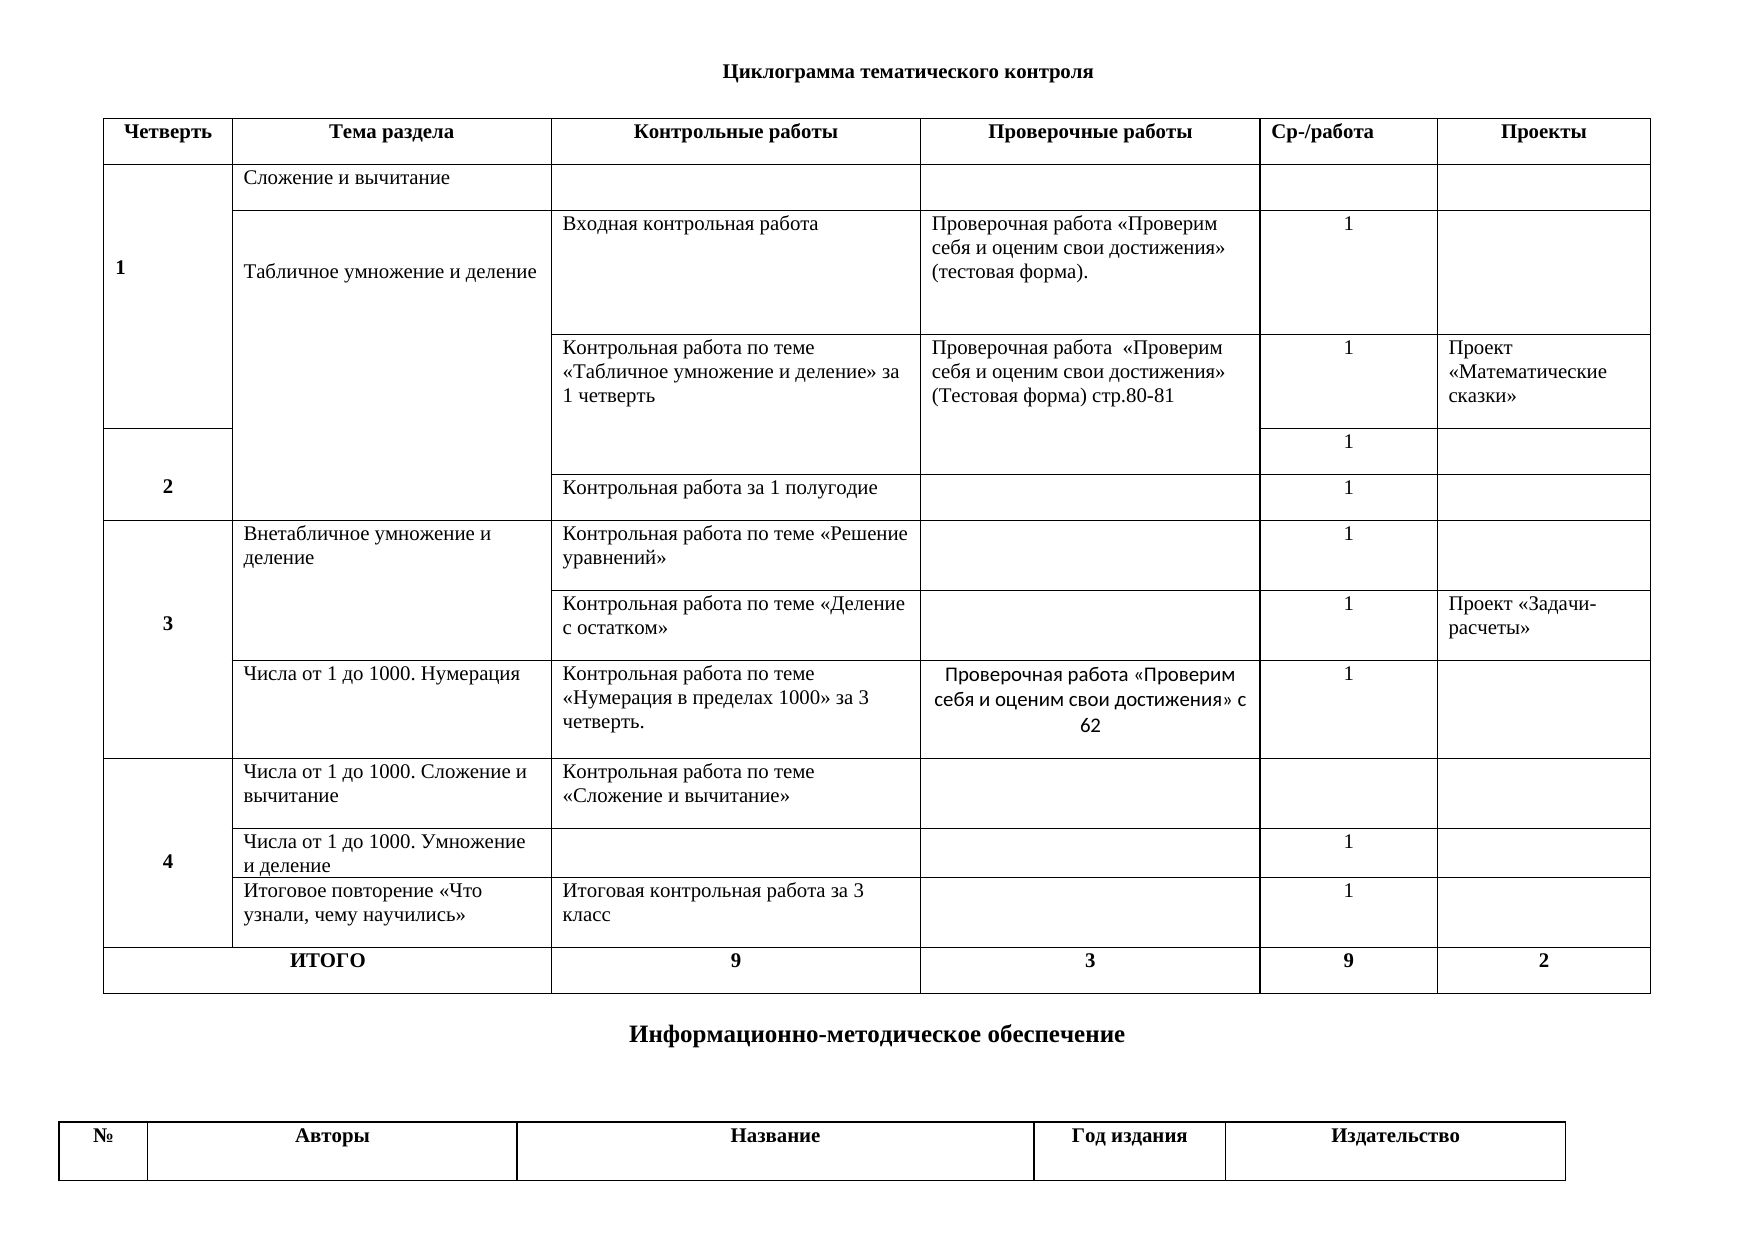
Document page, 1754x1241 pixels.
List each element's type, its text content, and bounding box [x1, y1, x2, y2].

table_cell [1438, 211, 1650, 334]
table_header Ср-/работа [1261, 119, 1437, 164]
table_cell 1 [1261, 475, 1437, 520]
table_cell Контрольная работа по теме «Сложение и вычитание» [552, 759, 920, 828]
table_cell 3 [104, 521, 232, 758]
text Циклограмма тематического контроля [59, 59, 1695, 83]
table_cell Контрольная работа по теме «Нумерация в пределах 1000» за 3 четверть. [552, 661, 920, 758]
table_cell [1438, 759, 1650, 828]
table_cell 2 [1438, 948, 1650, 993]
table_cell Контрольная работа по теме «Деление с остатком» [552, 591, 920, 660]
table_cell [1261, 165, 1437, 210]
table_cell Сложение и вычитание [233, 165, 551, 210]
table_cell [1438, 661, 1650, 758]
table_cell [1438, 475, 1650, 520]
table_cell 1 [1261, 211, 1437, 334]
table_cell Внетабличное умножение и деление [233, 521, 551, 660]
table_header Авторы [148, 1123, 516, 1179]
table_cell Табличное умножение и деление [233, 211, 551, 520]
table_cell 1 [1261, 335, 1437, 428]
table_cell 1 [1261, 661, 1437, 758]
table_cell ИТОГО [104, 948, 551, 993]
table_cell [552, 829, 920, 877]
table_header Тема раздела [233, 119, 551, 164]
table_cell 3 [921, 948, 1259, 993]
table_cell [921, 759, 1259, 828]
table_cell Проверочная работа «Проверим себя и оценим свои достижения» (тестовая форма). [921, 211, 1259, 334]
table_cell Проект «Математические сказки» [1438, 335, 1650, 428]
table_cell 4 [104, 759, 232, 947]
table_cell [921, 475, 1259, 520]
table_cell Контрольная работа по теме «Решение уравнений» [552, 521, 920, 590]
table_cell [921, 521, 1259, 590]
table_cell 1 [1261, 591, 1437, 660]
table_header Год издания [1035, 1123, 1225, 1179]
table_cell [1438, 429, 1650, 474]
table_cell [921, 591, 1259, 660]
table_header № п/п [60, 1123, 147, 1179]
table_cell [921, 878, 1259, 947]
table_header Проверочные работы [921, 119, 1259, 164]
table_cell Числа от 1 до 1000. Нумерация [233, 661, 551, 758]
table_cell [1438, 829, 1650, 877]
table_cell Контрольная работа за 1 полугодие [552, 475, 920, 520]
table_cell Числа от 1 до 1000. Умножение и деление [233, 829, 551, 877]
table_cell Числа от 1 до 1000. Сложение и вычитание [233, 759, 551, 828]
table_cell [1261, 759, 1437, 828]
table_cell Проект «Задачи-расчеты» [1438, 591, 1650, 660]
table_header Название [518, 1123, 1033, 1179]
table_cell [921, 829, 1259, 877]
table_header Четверть [104, 119, 232, 164]
table_header Проекты [1438, 119, 1650, 164]
table_cell 1 [1261, 521, 1437, 590]
table_cell 1 [104, 165, 232, 428]
table_cell Контрольная работа по теме «Табличное умножение и деление» за 1 четверть [552, 335, 920, 474]
table_cell Итоговая контрольная работа за 3 класс [552, 878, 920, 947]
table_cell [1438, 521, 1650, 590]
table_cell Итоговое повторение «Что узнали, чему научились» [233, 878, 551, 947]
table_cell 1 [1261, 429, 1437, 474]
table_cell Входная контрольная работа [552, 211, 920, 334]
text Информационно-методическое обеспечение [59, 298, 1695, 1047]
table_cell 9 [1261, 948, 1437, 993]
table_cell [1438, 878, 1650, 947]
table_cell 9 [552, 948, 920, 993]
table_cell Проверочная работа «Проверим себя и оценим свои достижения» (Тестовая форма) стр.80-81 [921, 335, 1259, 474]
table_header Контрольные работы [552, 119, 920, 164]
table_cell [552, 165, 920, 210]
table_cell 1 [1261, 829, 1437, 877]
table_header Издательство [1226, 1123, 1565, 1179]
table_cell [1438, 165, 1650, 210]
table_cell [921, 165, 1259, 210]
table_cell 2 [104, 429, 232, 520]
table_cell Проверочная работа «Проверим себя и оценим свои достижения» с 62 [921, 661, 1259, 758]
table_cell 1 [1261, 878, 1437, 947]
